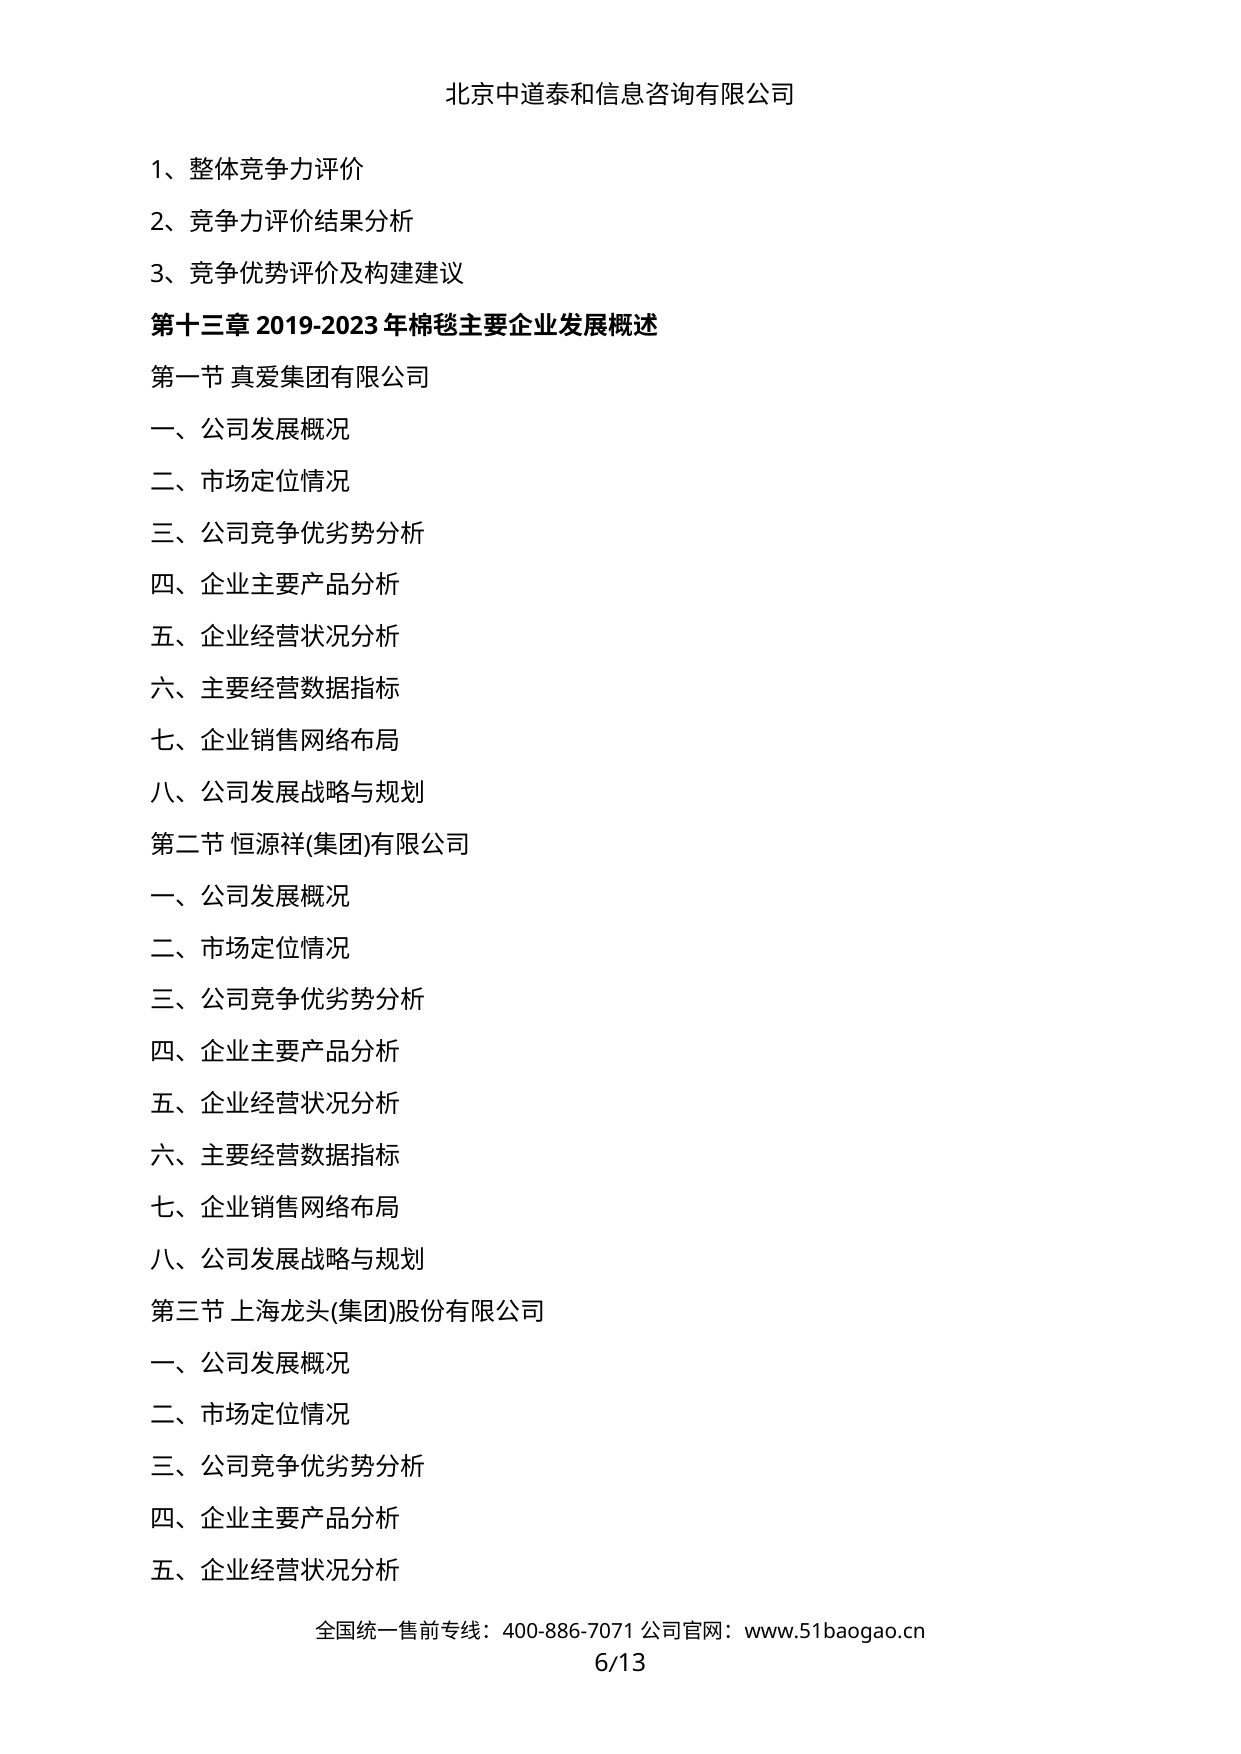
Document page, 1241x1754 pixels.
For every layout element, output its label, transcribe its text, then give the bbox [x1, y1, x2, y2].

text 第一节 真爱集团有限公司 [150, 357, 1090, 394]
text 七、企业销售网络布局 [150, 721, 1090, 757]
text 五、企业经营状况分析 [150, 1084, 1090, 1120]
text 二、市场定位情况 [150, 461, 1090, 497]
text 七、企业销售网络布局 [150, 1187, 1090, 1224]
text 二、市场定位情况 [150, 928, 1090, 964]
text 八、公司发展战略与规划 [150, 772, 1090, 809]
text 六、主要经营数据指标 [150, 669, 1090, 705]
text 第三节 上海龙头(集团)股份有限公司 [150, 1291, 1090, 1327]
text 一、公司发展概况 [150, 409, 1090, 446]
text 四、企业主要产品分析 [150, 565, 1090, 601]
text 2、竞争力评价结果分析 [150, 202, 1090, 238]
text 第二节 恒源祥(集团)有限公司 [150, 824, 1090, 861]
text 一、公司发展概况 [150, 876, 1090, 912]
text 八、公司发展战略与规划 [150, 1239, 1090, 1276]
text 四、企业主要产品分析 [150, 1499, 1090, 1535]
text 二、市场定位情况 [150, 1395, 1090, 1431]
text 三、公司竞争优劣势分析 [150, 980, 1090, 1016]
text 3、竞争优势评价及构建建议 [150, 254, 1090, 290]
text 四、企业主要产品分析 [150, 1032, 1090, 1068]
text 三、公司竞争优劣势分析 [150, 1447, 1090, 1483]
text 五、企业经营状况分析 [150, 617, 1090, 653]
text 1、整体竞争力评价 [150, 150, 1090, 186]
text 一、公司发展概况 [150, 1343, 1090, 1379]
text 五、企业经营状况分析 [150, 1551, 1090, 1587]
text 第十三章 2019-2023年棉毯主要企业发展概述 [150, 306, 1090, 342]
text 三、公司竞争优劣势分析 [150, 513, 1090, 549]
text 六、主要经营数据指标 [150, 1136, 1090, 1172]
